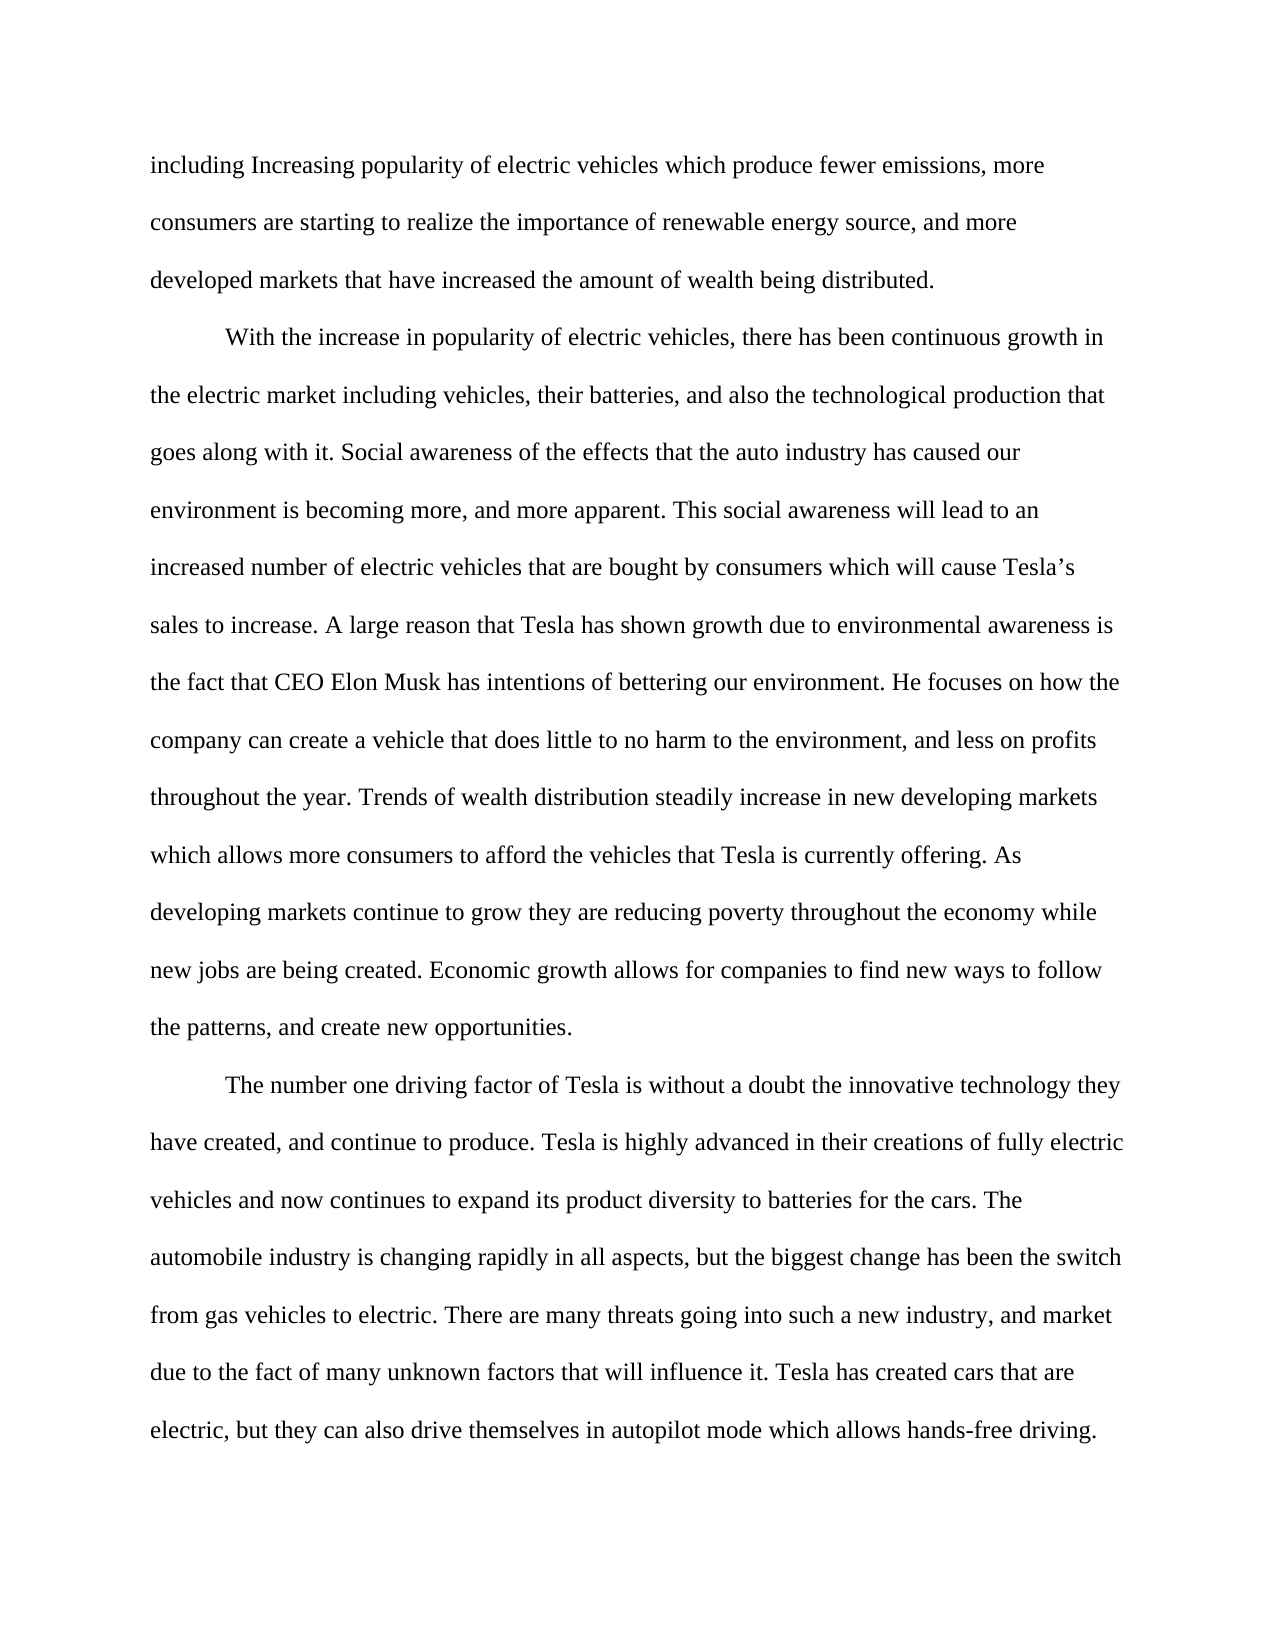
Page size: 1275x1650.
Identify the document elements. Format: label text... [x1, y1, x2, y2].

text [150, 150, 1125, 294]
text With the increase in popularity of electric vehicles, there has been continuous growth in the electric market including vehicles, their batteries, and also the technological production that goes along with it. Social awareness of the effects that the auto industry has caused our environment is becoming more, and more apparent. This social awareness will lead to an increased number of electric vehicles that are bought by consumers which will cause Tesla’s sales to increase. A large reason that Tesla has shown growth due to environmental awareness is the fact that CEO Elon Musk has intentions of bettering our environment. He focuses on how the company can create a vehicle that does little to no harm to the environment, and less on profits throughout the year. Trends of wealth distribution steadily increase in new developing markets which allows more consumers to afford the vehicles that Tesla is currently offering. As developing markets continue to grow they are reducing poverty throughout the economy while new jobs are being created. Economic growth allows for companies to find new ways to follow the patterns, and create new opportunities. [150, 322, 1125, 1041]
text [150, 1070, 1125, 1444]
